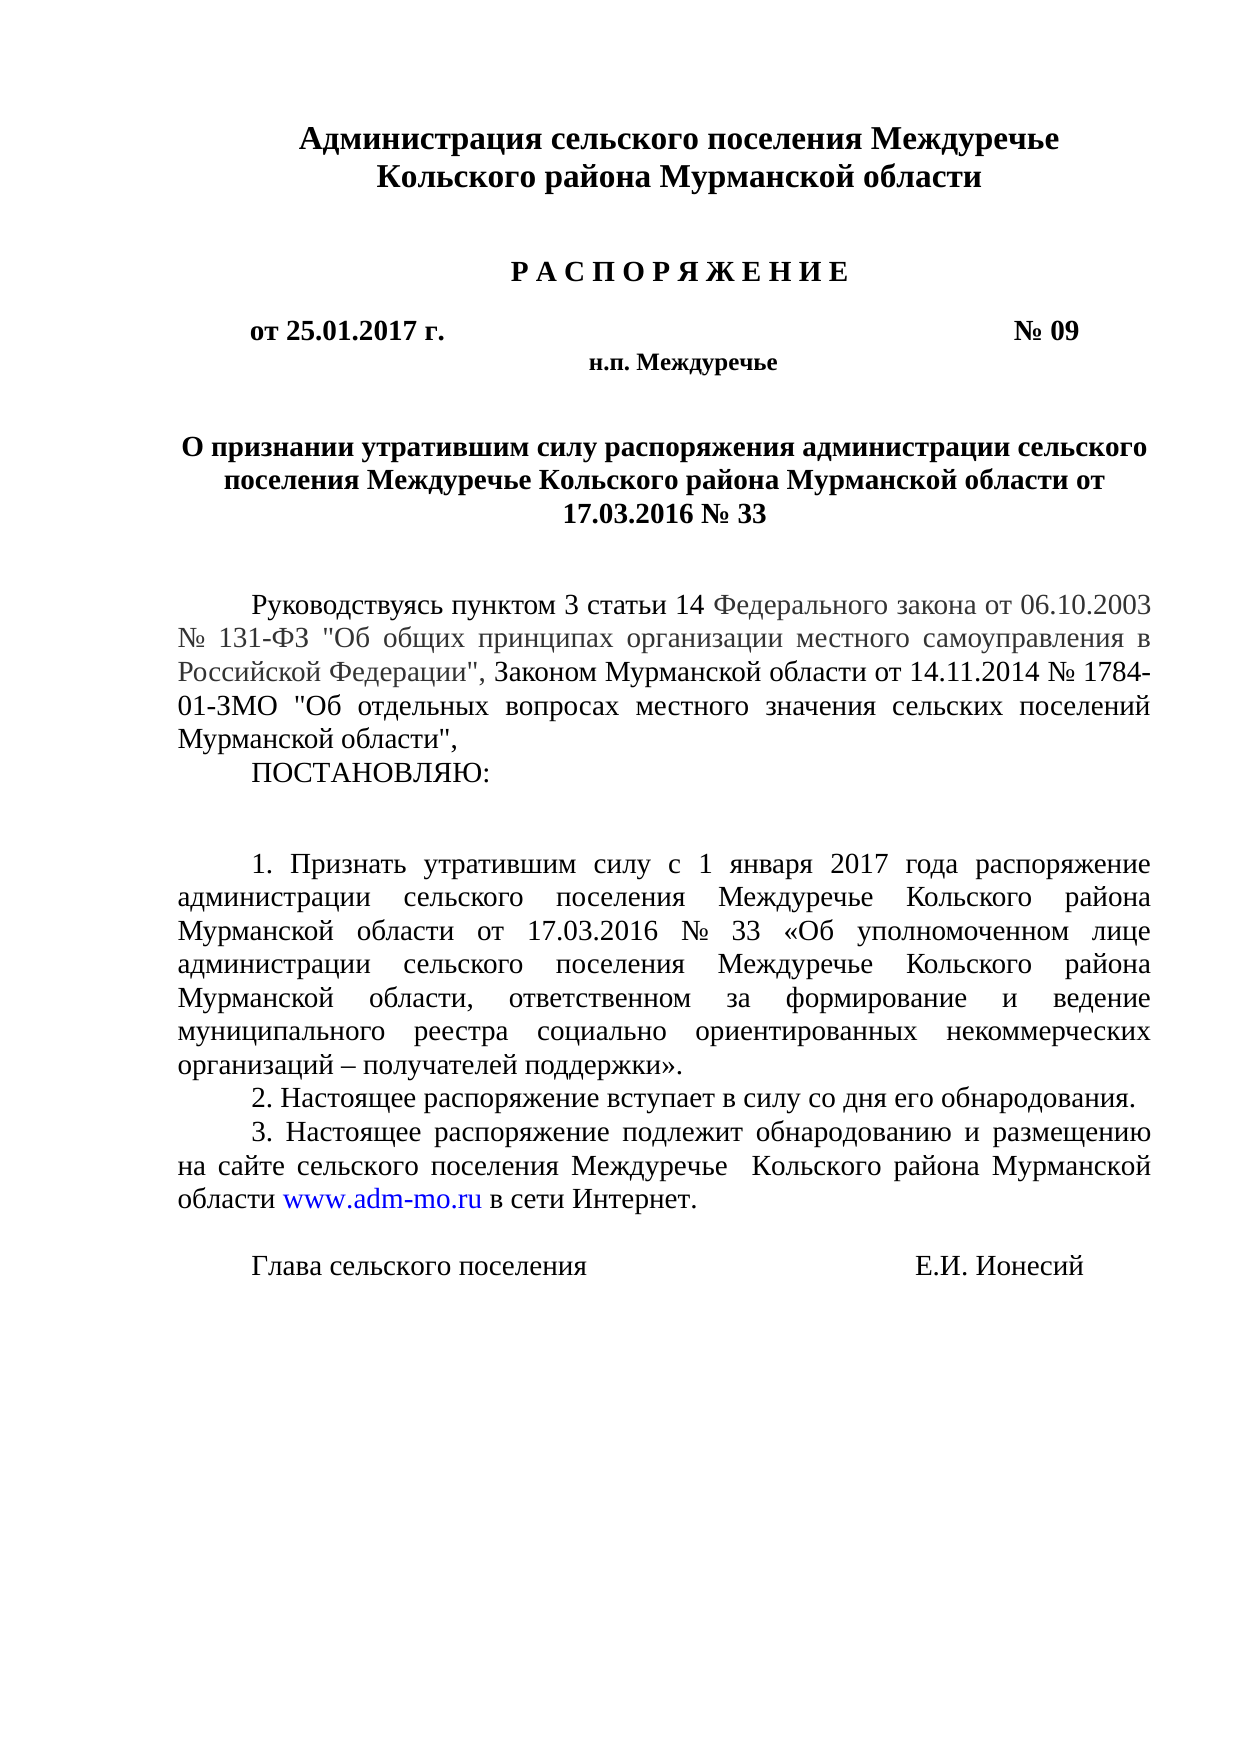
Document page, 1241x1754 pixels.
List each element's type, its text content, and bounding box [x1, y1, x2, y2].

text Администрация сельского поселения Междуречье [177, 118, 1181, 156]
text Р А С П О Р Я Ж Е Н И Е [177, 254, 1181, 288]
subtitle Руководствуясь пунктом 3 статьи 14 Федерального закона от 06.10.2003 № 131-ФЗ "Об общих принципах организации местного самоуправления в Российской Федерации", Законом Мурманской области от 14.11.2014 № 1784-01-ЗМО "Об отдельных вопросах местного значения сельских поселений Мурманской области", [177, 587, 1152, 755]
text ПОСТАНОВЛЯЮ: [177, 755, 1152, 788]
text н.п. Междуречье [177, 347, 1152, 376]
text Глава сельского поселения Е.И. Ионесий [177, 1215, 1152, 1282]
text Кольского района Мурманской области [177, 156, 1181, 195]
subtitle 1. Признать утратившим силу с 1 января 2017 года распоряжение администрации сельского поселения Междуречье Кольского района Мурманской области от 17.03.2016 № 33 «Об уполномоченном лице администрации сельского поселения Междуречье Кольского района Мурманской области, ответственном за формирование и ведение муниципального реестра социально ориентированных некоммерческих организаций – получателей поддержки». [177, 846, 1152, 1081]
text О признании утратившим силу распоряжения администрации сельского поселения Междуречье Кольского района Мурманской области от 17.03.2016 № 33 [177, 429, 1152, 529]
text от 25.01.2017 г. № 09 [177, 313, 1152, 347]
text 2. Настоящее распоряжение вступает в силу со дня его обнародования. [177, 1081, 1152, 1114]
text 3. Настоящее распоряжение подлежит обнародованию и размещению на сайте сельского поселения Междуречье Кольского района Мурманской области www.adm-mo.ru в сети Интернет. [177, 1114, 1152, 1215]
